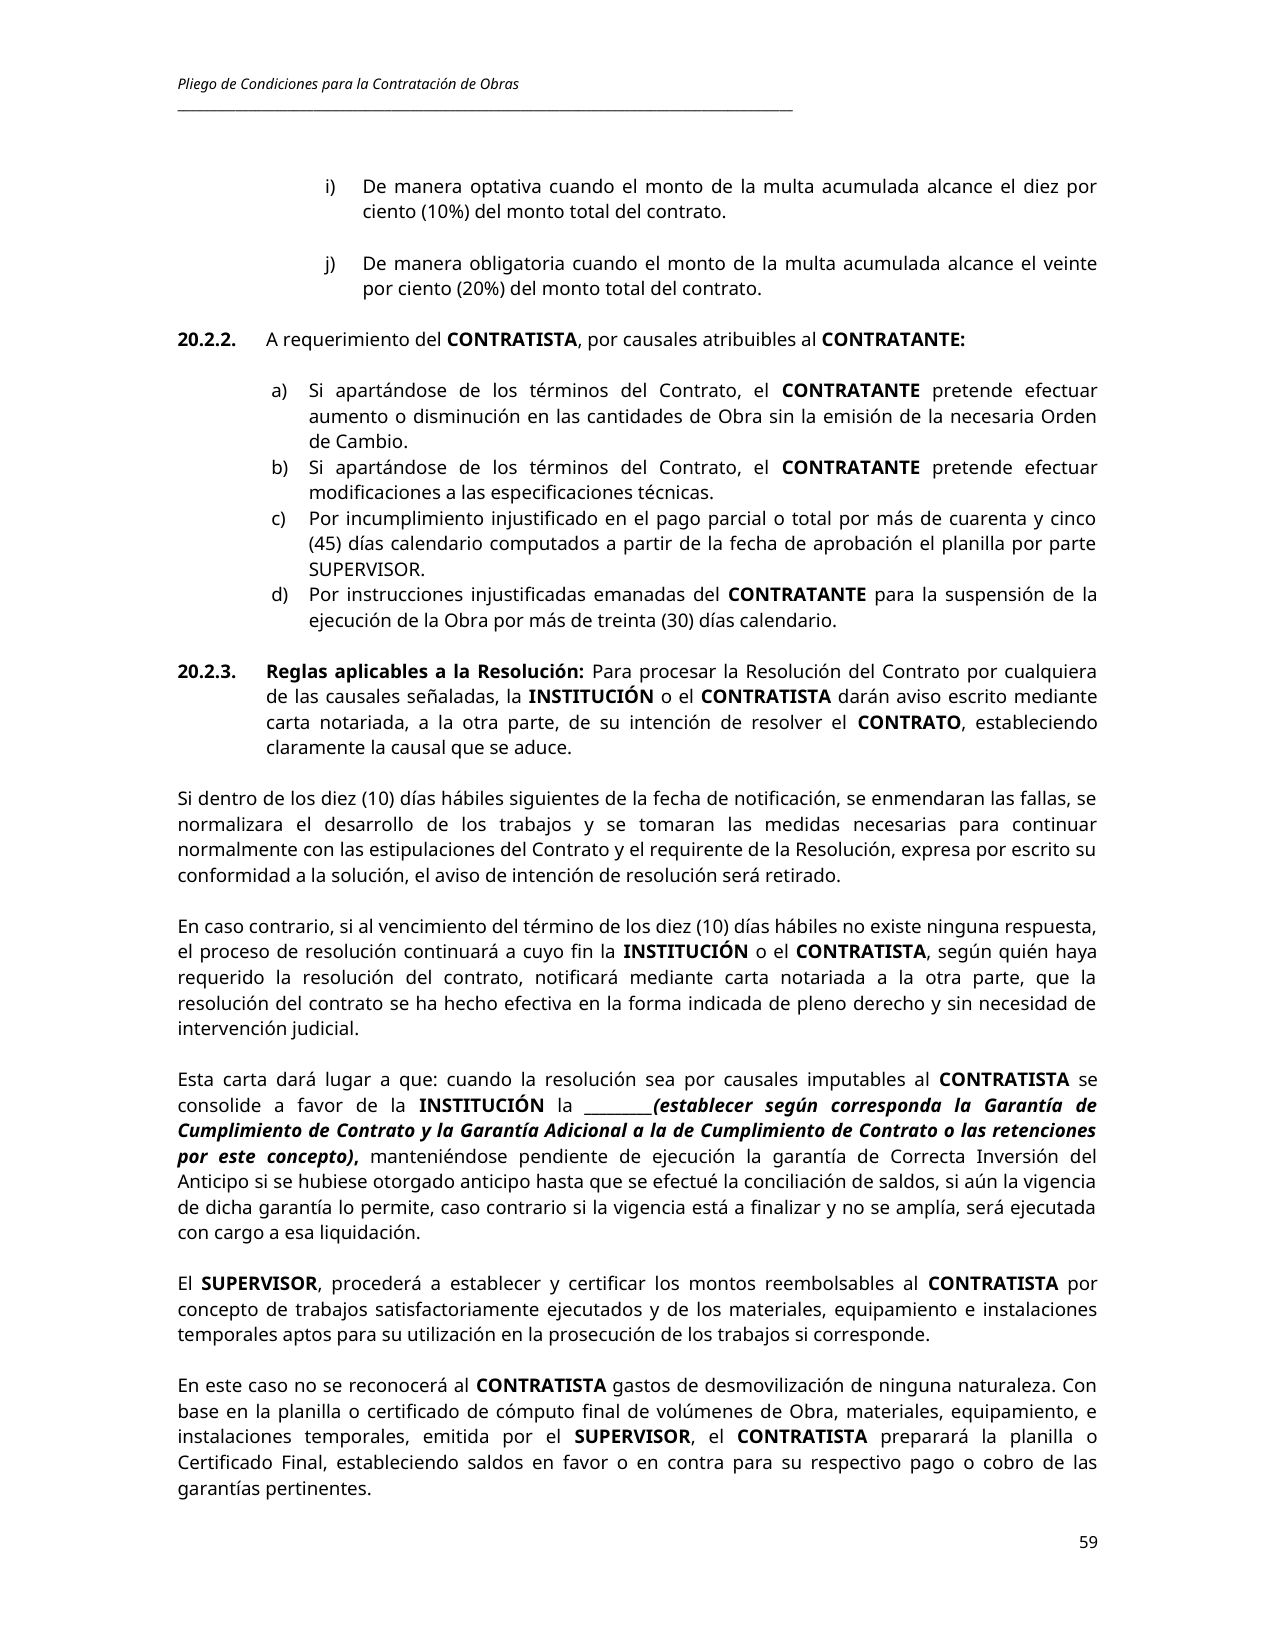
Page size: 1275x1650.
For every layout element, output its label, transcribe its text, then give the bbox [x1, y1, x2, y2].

list Por instrucciones injustificadas emanadas del CONTRATANTE para la suspensión de la ejecución de la Obra por más de treinta (30) días calendario. [271, 582, 1098, 633]
list Por incumplimiento injustificado en el pago parcial o total por más de cuarenta y cinco (45) días calendario computados a partir de la fecha de aprobación el planilla por parte SUPERVISOR. [271, 505, 1098, 582]
text Si dentro de los diez (10) días hábiles siguientes de la fecha de notificación, se enmendaran las fallas, se normalizara el desarrollo de los trabajos y se tomaran las medidas necesarias para continuar normalmente con las estipulaciones del Contrato y el requirente de la Resolución, expresa por escrito su conformidad a la solución, el aviso de intención de resolución será retirado. [177, 786, 1098, 888]
list De manera optativa cuando el monto de la multa acumulada alcance el diez por ciento (10%) del monto total del contrato. [325, 173, 1098, 224]
list Si apartándose de los términos del Contrato, el CONTRATANTE pretende efectuar aumento o disminución en las cantidades de Obra sin la emisión de la necesaria Orden de Cambio. [271, 377, 1098, 454]
text En caso contrario, si al vencimiento del término de los diez (10) días hábiles no existe ninguna respuesta, el proceso de resolución continuará a cuyo fin la INSTITUCIÓN o el CONTRATISTA, según quién haya requerido la resolución del contrato, notificará mediante carta notariada a la otra parte, que la resolución del contrato se ha hecho efectiva en la forma indicada de pleno derecho y sin necesidad de intervención judicial. [177, 913, 1098, 1041]
text Esta carta dará lugar a que: cuando la resolución sea por causales imputables al CONTRATISTA se consolide a favor de la INSTITUCIÓN la _________(establecer según corresponda la Garantía de Cumplimiento de Contrato y la Garantía Adicional a la de Cumplimiento de Contrato o las retenciones por este concepto), manteniéndose pendiente de ejecución la garantía de Correcta Inversión del Anticipo si se hubiese otorgado anticipo hasta que se efectué la conciliación de saldos, si aún la vigencia de dicha garantía lo permite, caso contrario si la vigencia está a finalizar y no se amplía, será ejecutada con cargo a esa liquidación. [177, 1066, 1098, 1245]
text En este caso no se reconocerá al CONTRATISTA gastos de desmovilización de ninguna naturaleza. Con base en la planilla o certificado de cómputo final de volúmenes de Obra, materiales, equipamiento, e instalaciones temporales, emitida por el SUPERVISOR, el CONTRATISTA preparará la planilla o Certificado Final, estableciendo saldos en favor o en contra para su respectivo pago o cobro de las garantías pertinentes. [177, 1373, 1098, 1500]
text El SUPERVISOR, procederá a establecer y certificar los montos reembolsables al CONTRATISTA por concepto de trabajos satisfactoriamente ejecutados y de los materiales, equipamiento e instalaciones temporales aptos para su utilización en la prosecución de los trabajos si corresponde. [177, 1271, 1098, 1347]
list A requerimiento del CONTRATISTA, por causales atribuibles al CONTRATANTE: [177, 326, 1098, 352]
list De manera obligatoria cuando el monto de la multa acumulada alcance el veinte por ciento (20%) del monto total del contrato. [325, 250, 1098, 301]
list Si apartándose de los términos del Contrato, el CONTRATANTE pretende efectuar modificaciones a las especificaciones técnicas. [271, 454, 1098, 505]
list Reglas aplicables a la Resolución: Para procesar la Resolución del Contrato por cualquiera de las causales señaladas, la INSTITUCIÓN o el CONTRATISTA darán aviso escrito mediante carta notariada, a la otra parte, de su intención de resolver el CONTRATO, estableciendo claramente la causal que se aduce. [177, 658, 1098, 760]
